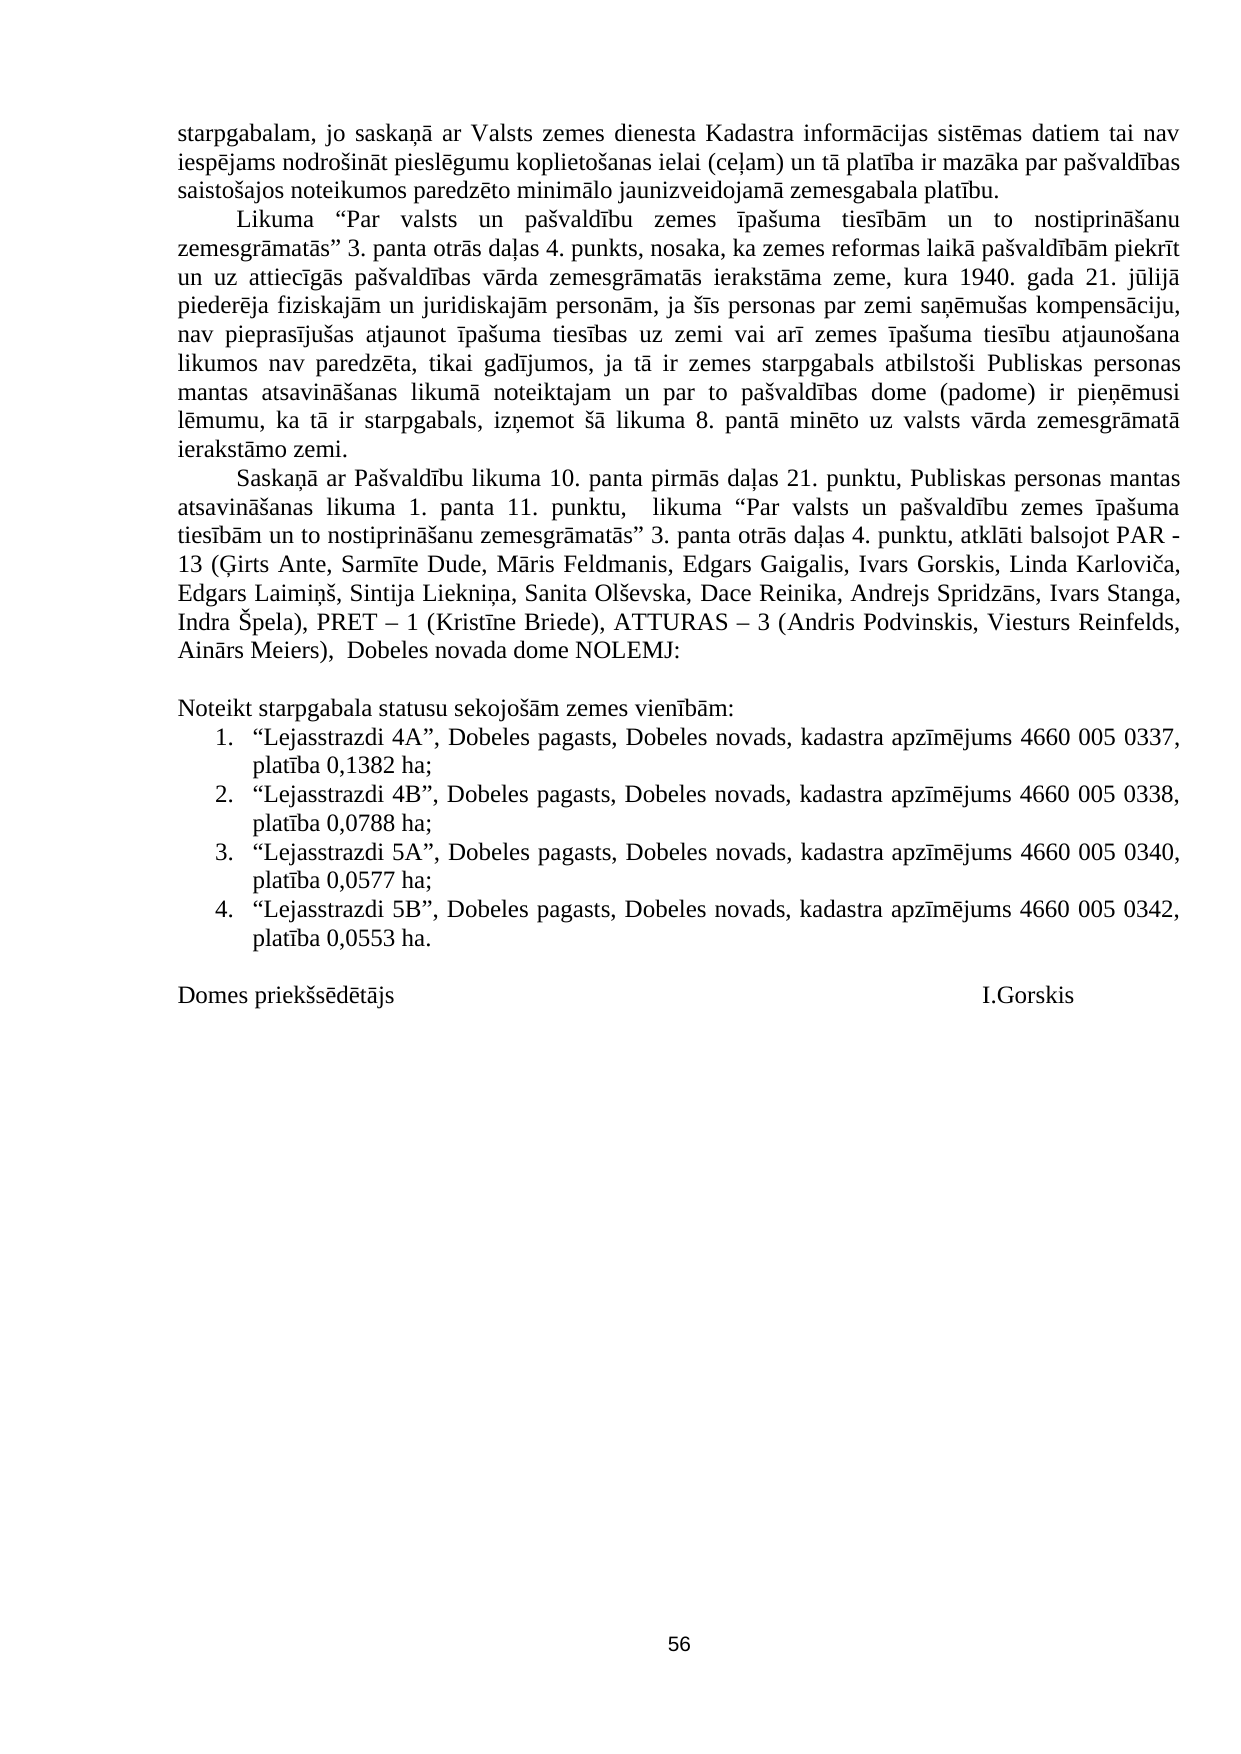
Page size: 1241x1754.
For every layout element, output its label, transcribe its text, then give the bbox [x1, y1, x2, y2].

list “Lejasstrazdi 5B”, Dobeles pagasts, Dobeles novads, kadastra apzīmējums 4660 005 0342, platība 0,0553 ha. [215, 894, 1181, 952]
list “Lejasstrazdi 4B”, Dobeles pagasts, Dobeles novads, kadastra apzīmējums 4660 005 0338, platība 0,0788 ha; [215, 779, 1181, 837]
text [177, 118, 1181, 204]
list “Lejasstrazdi 5A”, Dobeles pagasts, Dobeles novads, kadastra apzīmējums 4660 005 0340, platība 0,0577 ha; [215, 837, 1181, 894]
text Saskaņā ar Pašvaldību likuma 10. panta pirmās daļas 21. punktu, Publiskas personas mantas atsavināšanas likuma 1. panta 11. punktu, likuma “Par valsts un pašvaldību zemes īpašuma tiesībām un to nostiprināšanu zemesgrāmatās” 3. panta otrās daļas 4. punktu, atklāti balsojot PAR - 13 (Ģirts Ante, Sarmīte Dude, Māris Feldmanis, Edgars Gaigalis, Ivars Gorskis, Linda Karloviča, Edgars Laimiņš, Sintija Liekniņa, Sanita Olševska, Dace Reinika, Andrejs Spridzāns, Ivars Stanga, Indra Špela), PRET – 1 (Kristīne Briede), ATTURAS – 3 (Andris Podvinskis, Viesturs Reinfelds, Ainārs Meiers), Dobeles novada dome NOLEMJ: [177, 463, 1181, 664]
list “Lejasstrazdi 4A”, Dobeles pagasts, Dobeles novads, kadastra apzīmējums 4660 005 0337, platība 0,1382 ha; [215, 722, 1181, 779]
text Likuma “Par valsts un pašvaldību zemes īpašuma tiesībām un to nostiprināšanu zemesgrāmatās” 3. panta otrās daļas 4. punkts, nosaka, ka zemes reformas laikā pašvaldībām piekrīt un uz attiecīgās pašvaldības vārda zemesgrāmatās ierakstāma zeme, kura 1940. gada 21. jūlijā piederēja fiziskajām un juridiskajām personām, ja šīs personas par zemi saņēmušas kompensāciju, nav pieprasījušas atjaunot īpašuma tiesības uz zemi vai arī zemes īpašuma tiesību atjaunošana likumos nav paredzēta, tikai gadījumos, ja tā ir zemes starpgabals atbilstoši Publiskas personas mantas atsavināšanas likumā noteiktajam un par to pašvaldības dome (padome) ir pieņēmusi lēmumu, ka tā ir starpgabals, izņemot šā likuma 8. pantā minēto uz valsts vārda zemesgrāmatā ierakstāmo zemi. [177, 204, 1181, 463]
text Noteikt starpgabala statusu sekojošām zemes vienībām: [177, 693, 1181, 722]
text Domes priekšsēdētājs I.Gorskis [177, 981, 1181, 1009]
